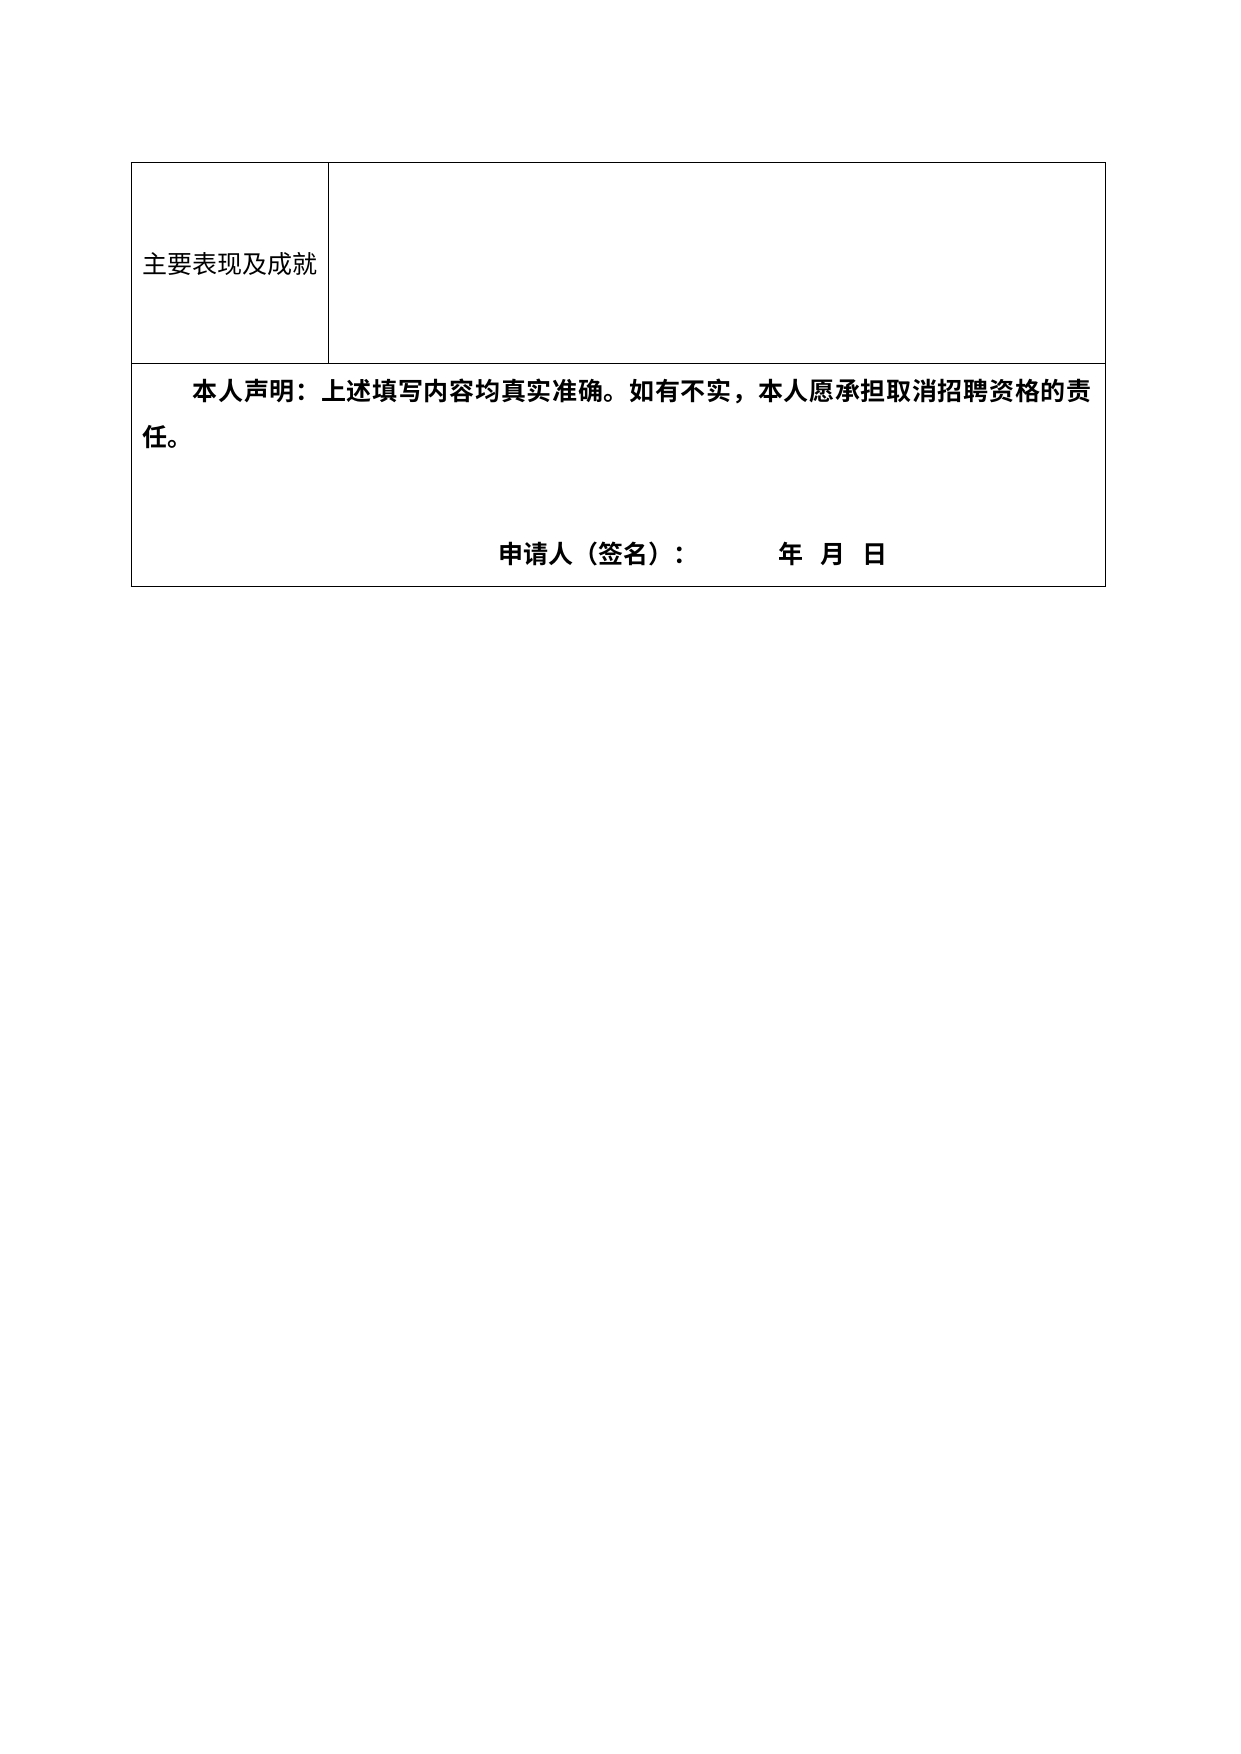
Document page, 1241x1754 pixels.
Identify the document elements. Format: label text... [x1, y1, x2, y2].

table_cell 本人声明：上述填写内容均真实准确。如有不实，本人愿承担取消招聘资格的责任。 申请人（签名）： 年 月 日 [132, 364, 1105, 586]
table_cell 主要表现及成就 [132, 163, 328, 363]
table_cell [329, 163, 1105, 363]
